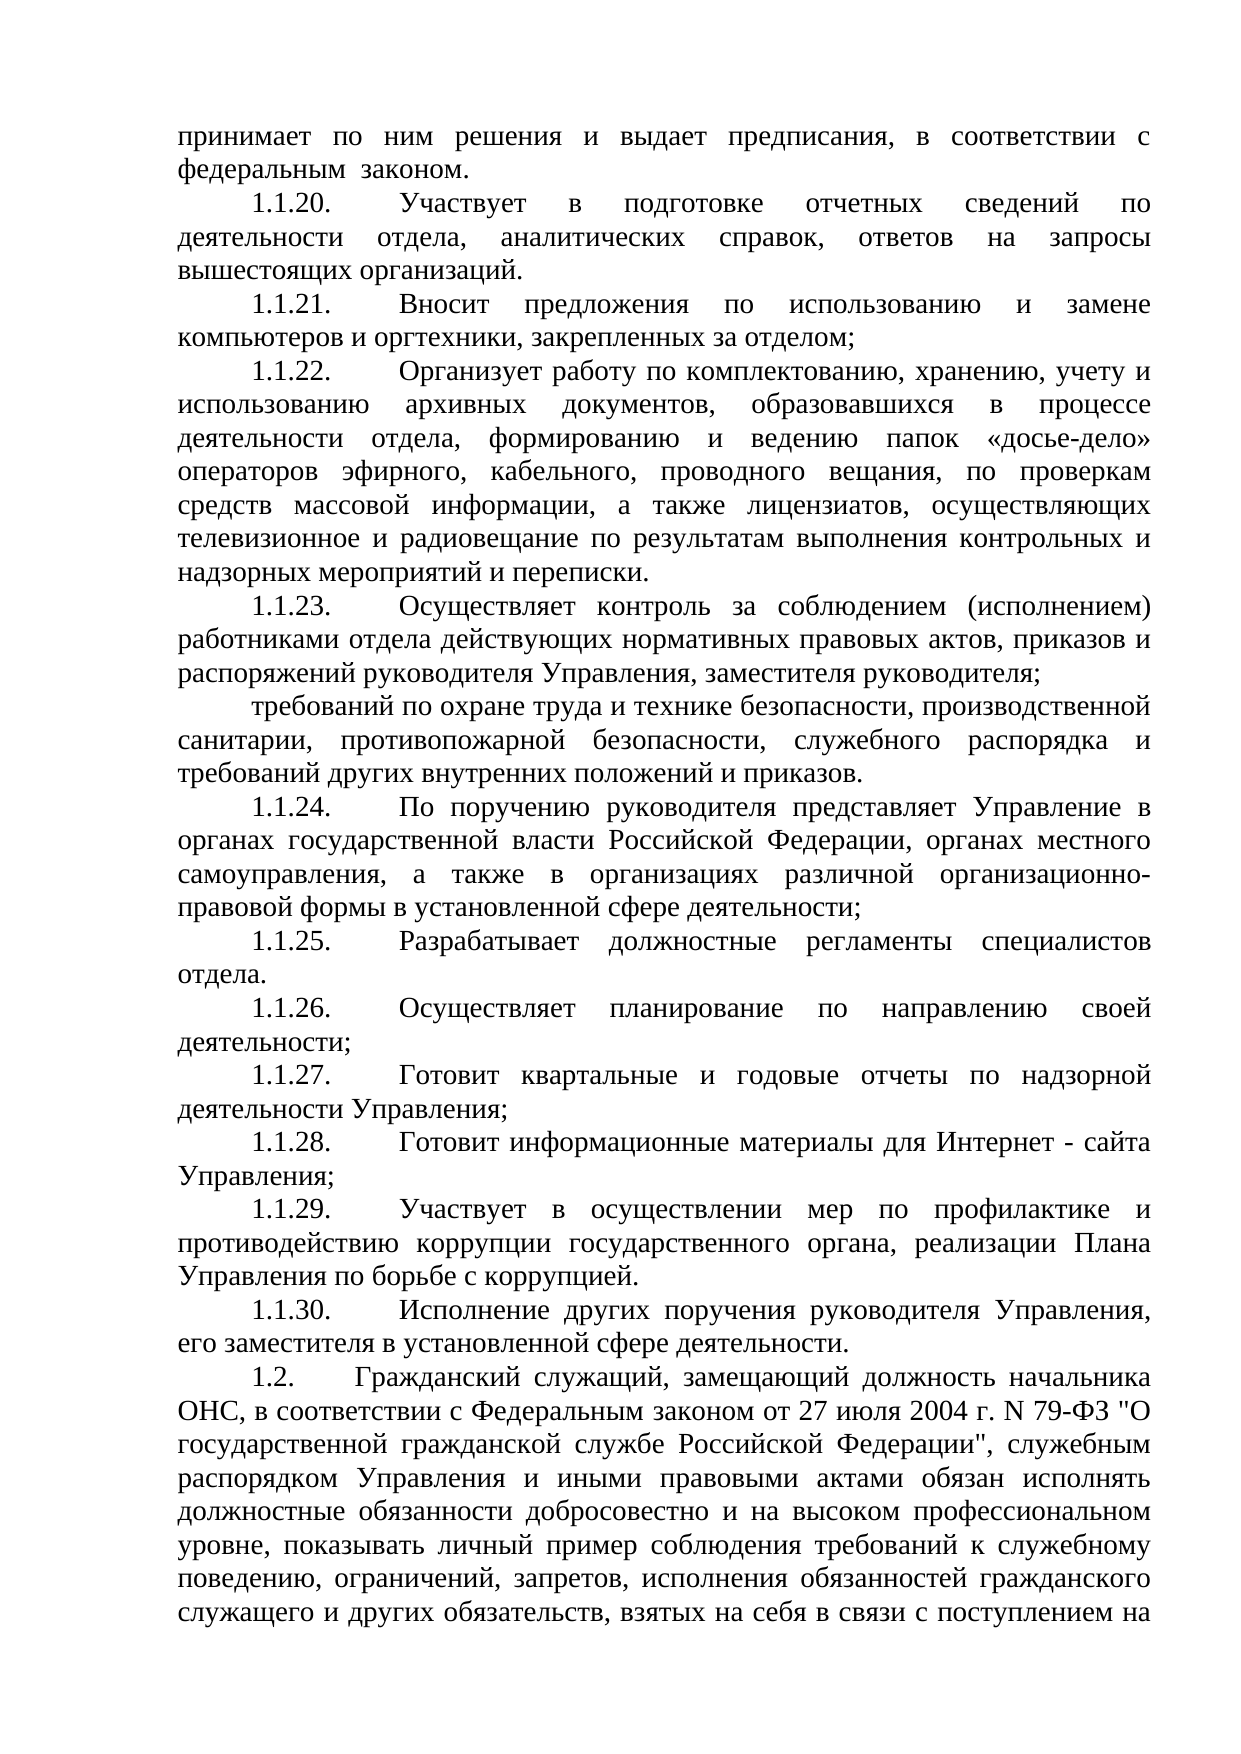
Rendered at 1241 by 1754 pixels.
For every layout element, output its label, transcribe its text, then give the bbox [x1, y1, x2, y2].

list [177, 1359, 1152, 1627]
list требований по охране труда и технике безопасности, производственной санитарии, противопожарной безопасности, служебного распорядка и требований других внутренних положений и приказов. [177, 688, 1152, 789]
list Осуществляет планирование по направлению своей деятельности; [177, 990, 1152, 1057]
list Вносит предложения по использованию и замене компьютеров и оргтехники, закрепленных за отделом; [177, 286, 1152, 353]
list Готовит информационные материалы для Интернет - сайта Управления; [177, 1124, 1152, 1191]
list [177, 118, 1152, 185]
list Организует работу по комплектованию, хранению, учету и использованию архивных документов, образовавшихся в процессе деятельности отдела, формированию и ведению папок «досье-дело» операторов эфирного, кабельного, проводного вещания, по проверкам средств массовой информации, а также лицензиатов, осуществляющих телевизионное и радиовещание по результатам выполнения контрольных и надзорных мероприятий и переписки. [177, 353, 1152, 588]
list Участвует в подготовке отчетных сведений по деятельности отдела, аналитических справок, ответов на запросы вышестоящих организаций. [177, 185, 1152, 286]
list Разрабатывает должностные регламенты специалистов отдела. [177, 923, 1152, 990]
list Осуществляет контроль за соблюдением (исполнением) работниками отдела действующих нормативных правовых актов, приказов и распоряжений руководителя Управления, заместителя руководителя; [177, 588, 1152, 688]
list Участвует в осуществлении мер по профилактике и противодействию коррупции государственного органа, реализации Плана Управления по борьбе с коррупцией. [177, 1191, 1152, 1292]
list По поручению руководителя представляет Управление в органах государственной власти Российской Федерации, органах местного самоуправления, а также в организациях различной организационно-правовой формы в установленной сфере деятельности; [177, 789, 1152, 923]
list Готовит квартальные и годовые отчеты по надзорной деятельности Управления; [177, 1057, 1152, 1124]
list Исполнение других поручения руководителя Управления, его заместителя в установленной сфере деятельности. [177, 1292, 1152, 1359]
